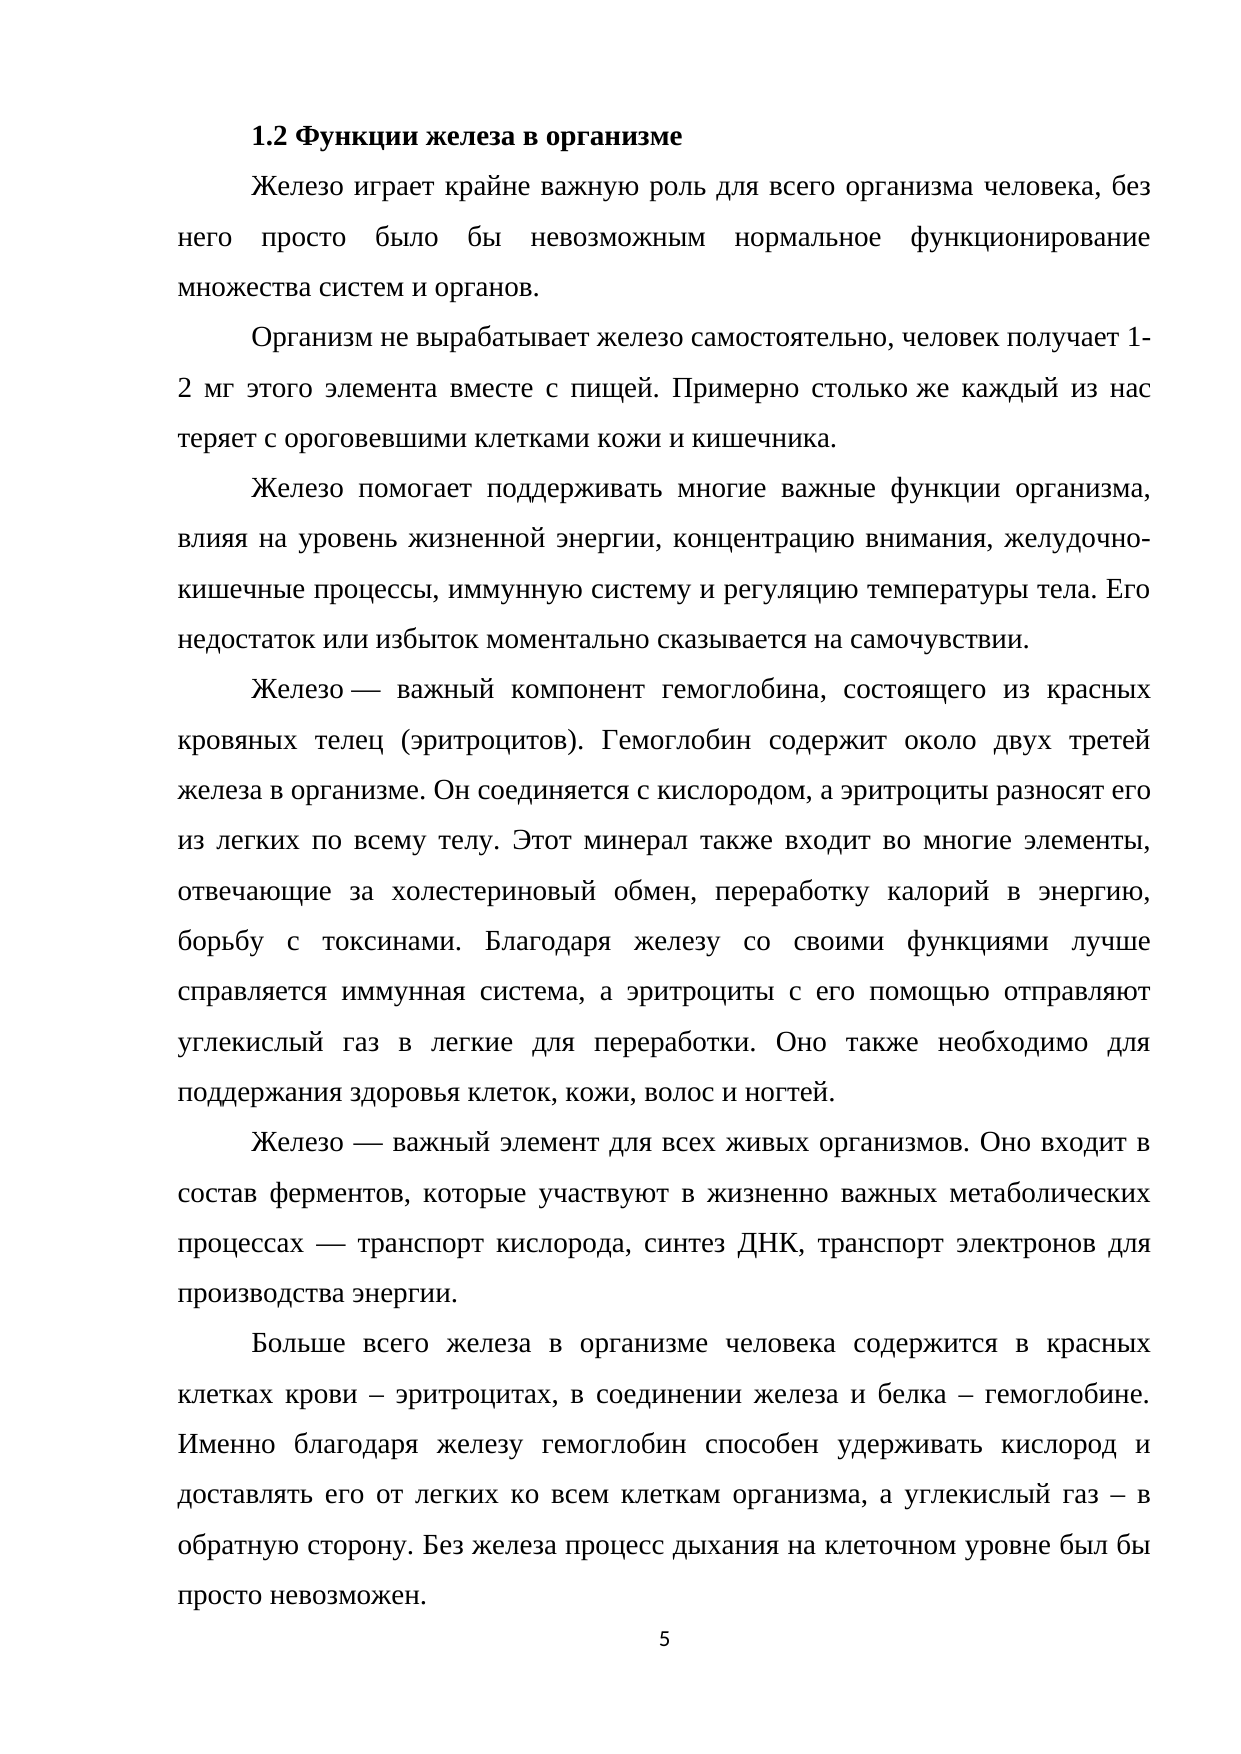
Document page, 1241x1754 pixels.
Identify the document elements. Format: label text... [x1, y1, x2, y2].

text Железо играет крайне важную роль для всего организма человека, без него просто было бы невозможным нормальное функционирование множества систем и органов. [177, 168, 1152, 303]
text Железо — важный компонент гемоглобина, состоящего из красных кровяных телец (эритроцитов). Гемоглобин содержит около двух третей железа в организме. Он соединяется с кислородом, а эритроциты разносят его из легких по всему телу. Этот минерал также входит во многие элементы, отвечающие за холестериновый обмен, переработку калорий в энергию, борьбу с токсинами. Благодаря железу со своими функциями лучше справляется иммунная система, а эритроциты с его помощью отправляют углекислый газ в легкие для переработки. Оно также необходимо для поддержания здоровья клеток, кожи, волос и ногтей. [177, 672, 1152, 1108]
text Железо — важный элемент для всех живых организмов. Оно входит в состав ферментов, которые участвуют в жизненно важных метаболических процессах — транспорт кислорода, синтез ДНК, транспорт электронов для производства энергии. [177, 1124, 1152, 1309]
text Организм не вырабатывает железо самостоятельно, человек получает 1-2 мг этого элемента вместе с пищей. Примерно столько же каждый из нас теряет с ороговевшими клетками кожи и кишечника. [177, 319, 1152, 453]
text 1.2 Функции железа в организме [177, 118, 1152, 152]
text Железо помогает поддерживать многие важные функции организма, влияя на уровень жизненной энергии, концентрацию внимания, желудочно-кишечные процессы, иммунную систему и регуляцию температуры тела. Его недостаток или избыток моментально сказывается на самочувствии. [177, 470, 1152, 655]
text Больше всего железа в организме человека содержится в красных клетках крови – эритроцитах, в соединении железа и белка – гемоглобине. Именно благодаря железу гемоглобин способен удерживать кислород и доставлять его от легких ко всем клеткам организма, а углекислый газ – в обратную сторону. Без железа процесс дыхания на клеточном уровне был бы просто невозможен. [177, 1326, 1152, 1611]
